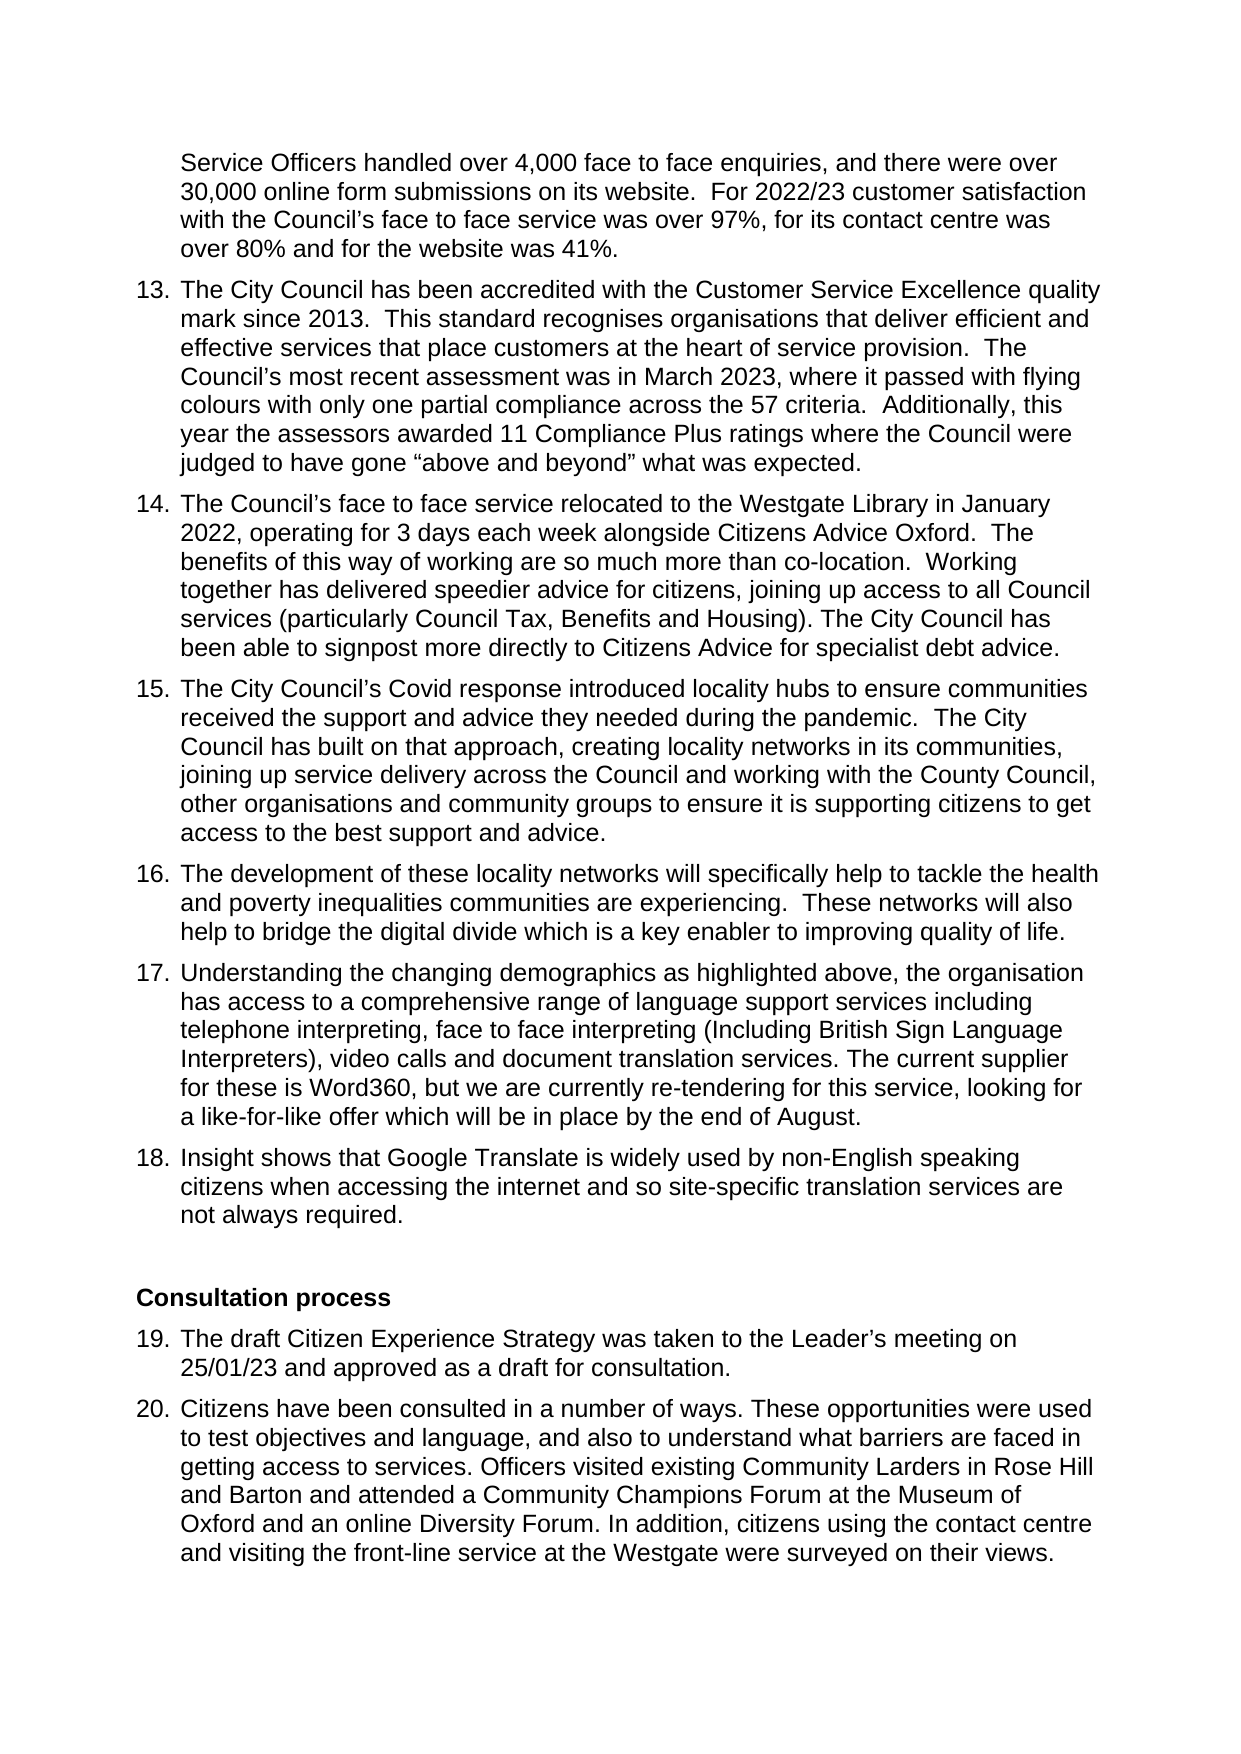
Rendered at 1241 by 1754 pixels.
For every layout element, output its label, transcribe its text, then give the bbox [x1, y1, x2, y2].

text Understanding the changing demographics as highlighted above, the organisation has access to a comprehensive range of language support services including telephone interpreting, face to face interpreting (Including British Sign Language Interpreters), video calls and document translation services. The current supplier for these is Word360, but we are currently re-tendering for this service, looking for a like-for-like offer which will be in place by the end of August. [136, 958, 1104, 1130]
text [136, 148, 1104, 263]
text The City Council’s Covid response introduced locality hubs to ensure communities received the support and advice they needed during the pandemic. The City Council has built on that approach, creating locality networks in its communities, joining up service delivery across the Council and working with the County Council, other organisations and community groups to ensure it is supporting citizens to get access to the best support and advice. [136, 674, 1104, 846]
text The City Council has been accredited with the Customer Service Excellence quality mark since 2013. This standard recognises organisations that deliver efficient and effective services that place customers at the heart of service provision. The Council’s most recent assessment was in March 2023, where it passed with flying colours with only one partial compliance across the 57 criteria. Additionally, this year the assessors awarded 11 Compliance Plus ratings where the Council were judged to have gone “above and beyond” what was expected. [136, 275, 1104, 476]
text The Council’s face to face service relocated to the Westgate Library in January 2022, operating for 3 days each week alongside Citizens Advice Oxford. The benefits of this way of working are so much more than co-location. Working together has delivered speedier advice for citizens, joining up access to all Council services (particularly Council Tax, Benefits and Housing). The City Council has been able to signpost more directly to Citizens Advice for specialist debt advice. [136, 489, 1104, 661]
list Consultation process [136, 1283, 1104, 1311]
text The development of these locality networks will specifically help to tackle the health and poverty inequalities communities are experiencing. These networks will also help to bridge the digital divide which is a key enabler to improving quality of life. [136, 859, 1104, 945]
text Citizens have been consulted in a number of ways. These opportunities were used to test objectives and language, and also to understand what barriers are faced in getting access to services. Officers visited existing Community Larders in Rose Hill and Barton and attended a Community Champions Forum at the Museum of Oxford and an online Diversity Forum. In addition, citizens using the contact centre and visiting the front-line service at the Westgate were surveyed on their views. [136, 1394, 1104, 1566]
text The draft Citizen Experience Strategy was taken to the Leader’s meeting on 25/01/23 and approved as a draft for consultation. [136, 1324, 1104, 1381]
text Insight shows that Google Translate is widely used by non-English speaking citizens when accessing the internet and so site-specific translation services are not always required. [136, 1143, 1104, 1229]
